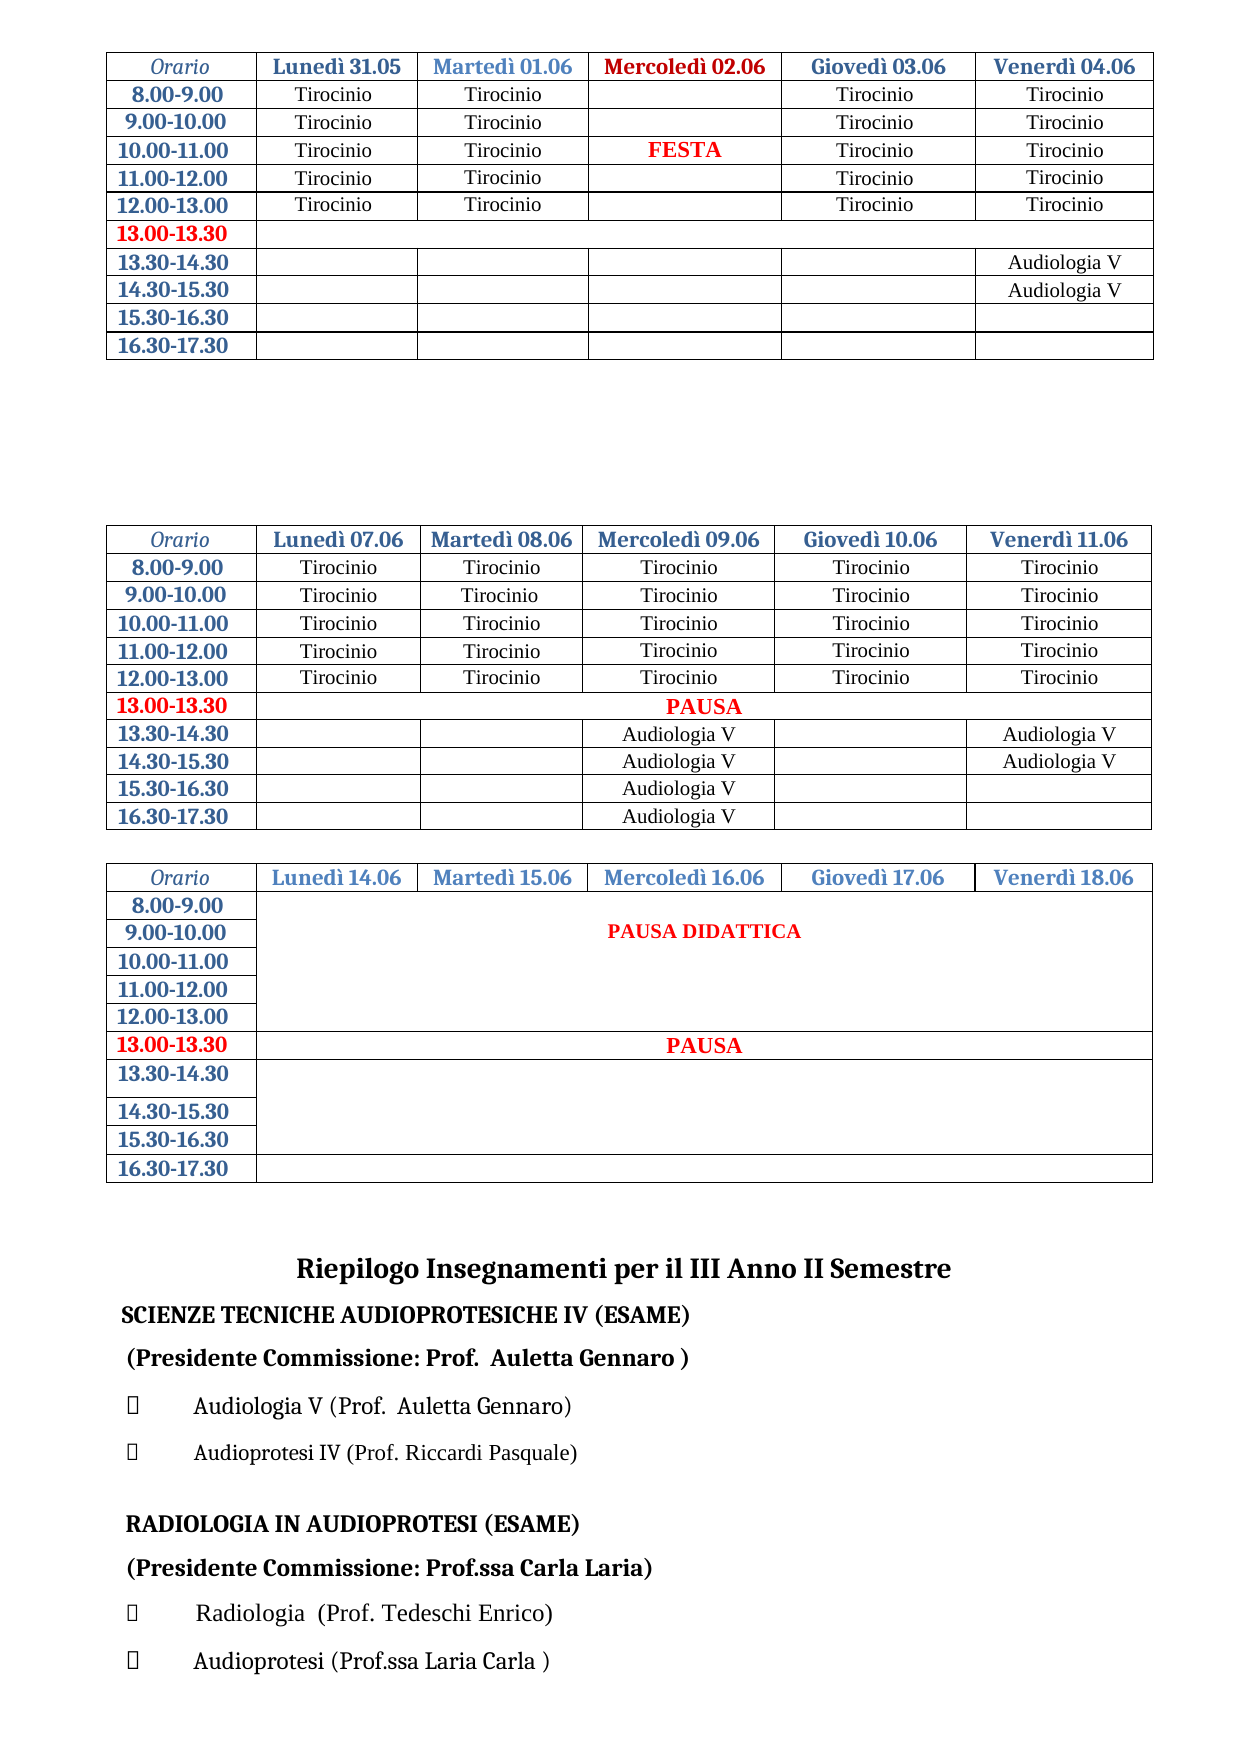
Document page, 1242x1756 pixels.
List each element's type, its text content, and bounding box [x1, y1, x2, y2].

table_cell [589, 109, 781, 136]
table_cell Tirocinio [421, 582, 582, 609]
table_cell Tirocinio [967, 582, 1151, 609]
table_cell [257, 720, 420, 747]
table_cell Tirocinio [257, 638, 420, 664]
table_cell Tirocinio [976, 109, 1153, 136]
table_cell Tirocinio [583, 554, 774, 581]
table_cell [257, 1155, 1152, 1182]
text (Presidente Commissione: Prof. Auletta Gennaro ) [125, 1344, 1067, 1373]
table_cell Audiologia V [583, 720, 774, 747]
table_cell [257, 748, 420, 774]
table_cell [589, 165, 781, 191]
table_cell Tirocinio [782, 193, 975, 219]
table_cell 13.30-14.30 [107, 249, 256, 275]
table_cell Tirocinio [257, 165, 417, 191]
table_cell [421, 775, 582, 802]
table_cell [967, 775, 1151, 802]
table_cell Tirocinio [257, 193, 417, 219]
table_cell [775, 803, 966, 829]
table_cell 14.30-15.30 [107, 1098, 256, 1125]
table_cell [257, 333, 417, 359]
table_cell 13.30-14.30 [107, 720, 256, 747]
table_cell 12.00-13.00 [107, 193, 256, 219]
table_cell Tirocinio [775, 554, 966, 581]
table_cell [782, 333, 975, 359]
table_header Mercoledì 16.06 [588, 864, 781, 891]
table_header Giovedì 03.06 [782, 53, 975, 80]
text  Audiologia V (Prof. Auletta Gennaro) [125, 1387, 1067, 1421]
table_cell Tirocinio [782, 137, 975, 164]
table_cell Audiologia V . [967, 748, 1151, 774]
table_cell 12.00-13.00 [107, 1004, 256, 1031]
table_cell [257, 221, 1153, 248]
table_cell 8.00-9.00 [107, 81, 256, 108]
table_cell 13.00-13.30 13.30 [107, 693, 256, 719]
text (Presidente Commissione: Prof.ssa Carla Laria) [125, 1553, 1067, 1582]
table_cell [257, 1060, 1152, 1154]
table_cell [775, 748, 966, 774]
table_cell 10.00-11.00 [107, 948, 256, 975]
text  Radiologia (Prof. Tedeschi Enrico) [125, 1597, 1067, 1628]
table_cell 16.30-17.30 [107, 803, 256, 829]
table_header Orario [107, 526, 256, 553]
table_header Martedì 15.06 [418, 864, 587, 891]
table_cell [589, 333, 781, 359]
table_cell Tirocinio [421, 665, 582, 692]
table_header Lunedì 07.06 [257, 526, 420, 553]
table_cell [418, 304, 588, 331]
table_cell [589, 249, 781, 275]
table_header Martedì 01.06 [418, 53, 588, 80]
table_cell 13.30-14.30 [107, 1060, 256, 1097]
table_cell [775, 775, 966, 802]
table_cell Tirocinio Tirocinio [967, 610, 1151, 637]
table_cell [589, 193, 781, 219]
table_cell Tirocinio [421, 638, 582, 664]
table_cell 11.00-12.00 [107, 638, 256, 664]
table_cell Tirocinio [583, 638, 774, 664]
table_cell 10.00-11.00 [107, 137, 256, 164]
table_cell Tirocinio [976, 137, 1153, 164]
table_cell [589, 81, 781, 108]
table_cell Tirocinio [257, 109, 417, 136]
text  Audioprotesi (Prof.ssa Laria Carla ) [125, 1643, 1067, 1677]
table_cell Tirocinio [418, 137, 588, 164]
table_cell Audiologia V [967, 720, 1151, 747]
table_cell FESTA [589, 137, 781, 164]
table_cell PAUSA [257, 693, 1151, 719]
table_header Venerdì 11.06 [967, 526, 1151, 553]
table_cell Tirocinio [257, 554, 420, 581]
table_cell Tirocinio [775, 665, 966, 692]
table_cell Tirocinio [418, 193, 588, 219]
table_cell [257, 304, 417, 331]
table_cell Tirocinio [421, 610, 582, 637]
table_cell Tirocinio [782, 165, 975, 191]
table_header Venerdì 04.06 [976, 53, 1153, 80]
table_header Mercoledì 09.06 [583, 526, 774, 553]
table_cell 8.00-9.00 [107, 554, 256, 581]
table_cell [589, 276, 781, 303]
table_header Orario [107, 864, 256, 891]
table_cell [782, 304, 975, 331]
table_cell Audiologia V . [976, 276, 1153, 303]
table_cell Tirocinio [583, 665, 774, 692]
table_cell Audiologia V [583, 775, 774, 802]
table_header Lunedì 14.06 [257, 864, 417, 891]
table_header Giovedì 10.06 [775, 526, 966, 553]
table_cell Tirocinio Tirocinio [775, 610, 966, 637]
table_cell 12.00-13.00 [107, 665, 256, 692]
table_cell 14.30-15.30 [107, 748, 256, 774]
table_cell Tirocinio [775, 638, 966, 664]
table_cell Tirocinio [976, 165, 1153, 191]
table_cell 16.30-17.30 [107, 333, 256, 359]
table_cell Tirocinio [257, 665, 420, 692]
table_cell [257, 775, 420, 802]
table_cell Tirocinio [257, 137, 417, 164]
table_cell [418, 333, 588, 359]
table_cell [976, 304, 1153, 331]
table_cell PAUSA DIDATTICA [257, 892, 1152, 1031]
table_cell [782, 249, 975, 275]
table_cell [257, 249, 417, 275]
table_cell 11.00-12.00 [107, 165, 256, 191]
table_cell [421, 720, 582, 747]
table_header Martedì 08.06 [421, 526, 582, 553]
table_cell 13.00-13.30 13.30 [107, 221, 256, 248]
table_cell Tirocinio [421, 554, 582, 581]
table_cell Tirocinio [782, 109, 975, 136]
table_cell Tirocinio [418, 81, 588, 108]
table_cell Tirocinio [967, 638, 1151, 664]
table_cell [589, 304, 781, 331]
table_cell 13.00-13.30 13.30 [107, 1032, 256, 1059]
table_cell Tirocinio [257, 582, 420, 609]
table_cell [976, 333, 1153, 359]
table_cell Tirocinio [257, 610, 420, 637]
table_cell Audiologia V [583, 803, 774, 829]
table_cell Tirocinio [967, 665, 1151, 692]
table_cell 10.00-11.00 [107, 610, 256, 637]
table_cell Tirocinio [775, 582, 966, 609]
table_cell [421, 803, 582, 829]
table_cell Tirocinio Tirocinio [583, 610, 774, 637]
table_header Orario [107, 53, 256, 80]
table_cell [775, 720, 966, 747]
text  Audioprotesi IV (Prof. Riccardi Pasquale) [125, 1436, 1067, 1467]
table_cell Tirocinio [418, 109, 588, 136]
table_cell Tirocinio [583, 582, 774, 609]
table_cell 9.00-10.00 [107, 582, 256, 609]
table_header Lunedì 31.05 [257, 53, 417, 80]
table_cell 9.00-10.00 [107, 109, 256, 136]
table_cell [257, 803, 420, 829]
table_cell [418, 249, 588, 275]
table_cell Tirocinio [418, 165, 588, 191]
table_cell 15.30-16.30 [107, 304, 256, 331]
table_cell [421, 748, 582, 774]
table_cell [418, 276, 588, 303]
text Riepilogo Insegnamenti per il III Anno II Semestre [296, 1252, 1067, 1286]
table_cell [782, 276, 975, 303]
table_header Mercoledì 02.06 [589, 53, 781, 80]
table_header Venerdì 18.06 [976, 864, 1152, 891]
table_cell Audiologia V [583, 748, 774, 774]
table_cell [257, 276, 417, 303]
table_cell [967, 803, 1151, 829]
table_cell Tirocinio [257, 81, 417, 108]
table_cell 15.30-16.30 [107, 1126, 256, 1154]
table_cell Tirocinio [782, 81, 975, 108]
table_cell PAUSA [257, 1032, 1152, 1059]
table_cell 15.30-16.30 [107, 775, 256, 802]
table_cell Audiologia V [976, 249, 1153, 275]
table_cell Tirocinio [976, 81, 1153, 108]
table_cell 11.00-12.00 [107, 976, 256, 1002]
table_cell 16.30-17.30 [107, 1155, 256, 1182]
table_cell 8.00-9.00 [107, 892, 256, 919]
table_cell Tirocinio [967, 554, 1151, 581]
table_cell 9.00-10.00 [107, 920, 256, 947]
table_cell 14.30-15.30 [107, 276, 256, 303]
text RADIOLOGIA IN AUDIOPROTESI (ESAME) [125, 1510, 1067, 1539]
text SCIENZE TECNICHE AUDIOPROTESICHE IV (ESAME) [96, 1301, 1067, 1329]
table_header Giovedì 17.06 [782, 864, 974, 891]
table_cell Tirocinio [976, 193, 1153, 219]
